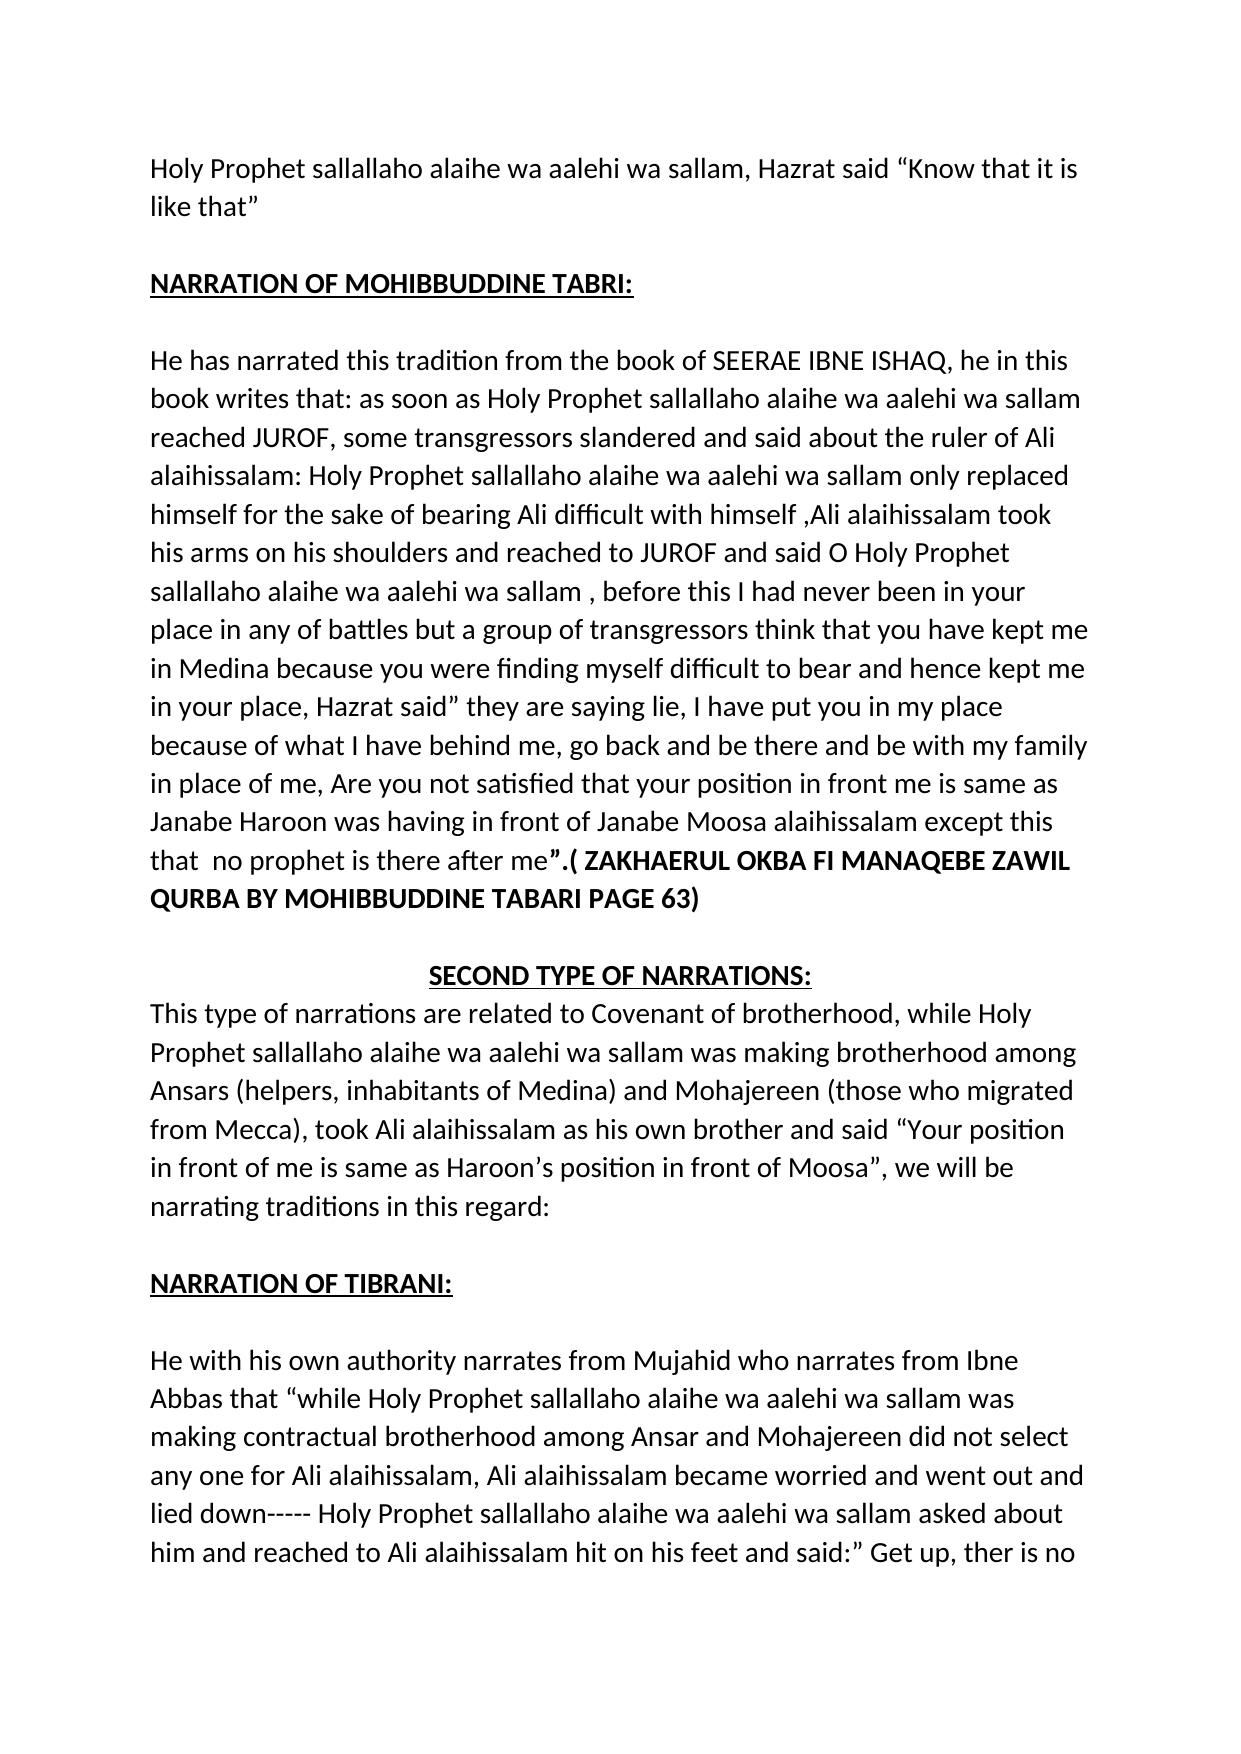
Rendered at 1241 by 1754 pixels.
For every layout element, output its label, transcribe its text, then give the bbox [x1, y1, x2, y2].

list This type of narrations are related to Covenant of brotherhood, while Holy Prophet sallallaho alaihe wa aalehi wa sallam was making brotherhood among Ansars (helpers, inhabitants of Medina) and Mohajereen (those who migrated from Mecca), took Ali alaihissalam as his own brother and said “Your position in front of me is same as Haroon’s position in front of Moosa”, we will be narrating traditions in this regard: [150, 996, 1090, 1223]
list NARRATION OF TIBRANI: [150, 1265, 1090, 1300]
list NARRATION OF MOHIBBUDDINE TABRI: [150, 265, 1090, 301]
list He has narrated this tradition from the book of SEERAE IBNE ISHAQ, he in this book writes that: as soon as Holy Prophet sallallaho alaihe wa aalehi wa sallam reached JUROF, some transgressors slandered and said about the ruler of Ali alaihissalam: Holy Prophet sallallaho alaihe wa aalehi wa sallam only replaced himself for the sake of bearing Ali difficult with himself ,Ali alaihissalam took his arms on his shoulders and reached to JUROF and said O Holy Prophet sallallaho alaihe wa aalehi wa sallam , before this I had never been in your place in any of battles but a group of transgressors think that you have kept me in Medina because you were finding myself difficult to bear and hence kept me in your place, Hazrat said” they are saying lie, I have put you in my place because of what I have behind me, go back and be there and be with my family in place of me, Are you not satisfied that your position in front me is same as Janabe Haroon was having in front of Janabe Moosa alaihissalam except this that no prophet is there after me”.( ZAKHAERUL OKBA FI MANAQEBE ZAWIL QURBA BY MOHIBBUDDINE TABARI PAGE 63) [150, 342, 1090, 916]
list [150, 150, 1090, 224]
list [150, 1342, 1090, 1569]
list SECOND TYPE OF NARRATIONS: [150, 957, 1090, 993]
